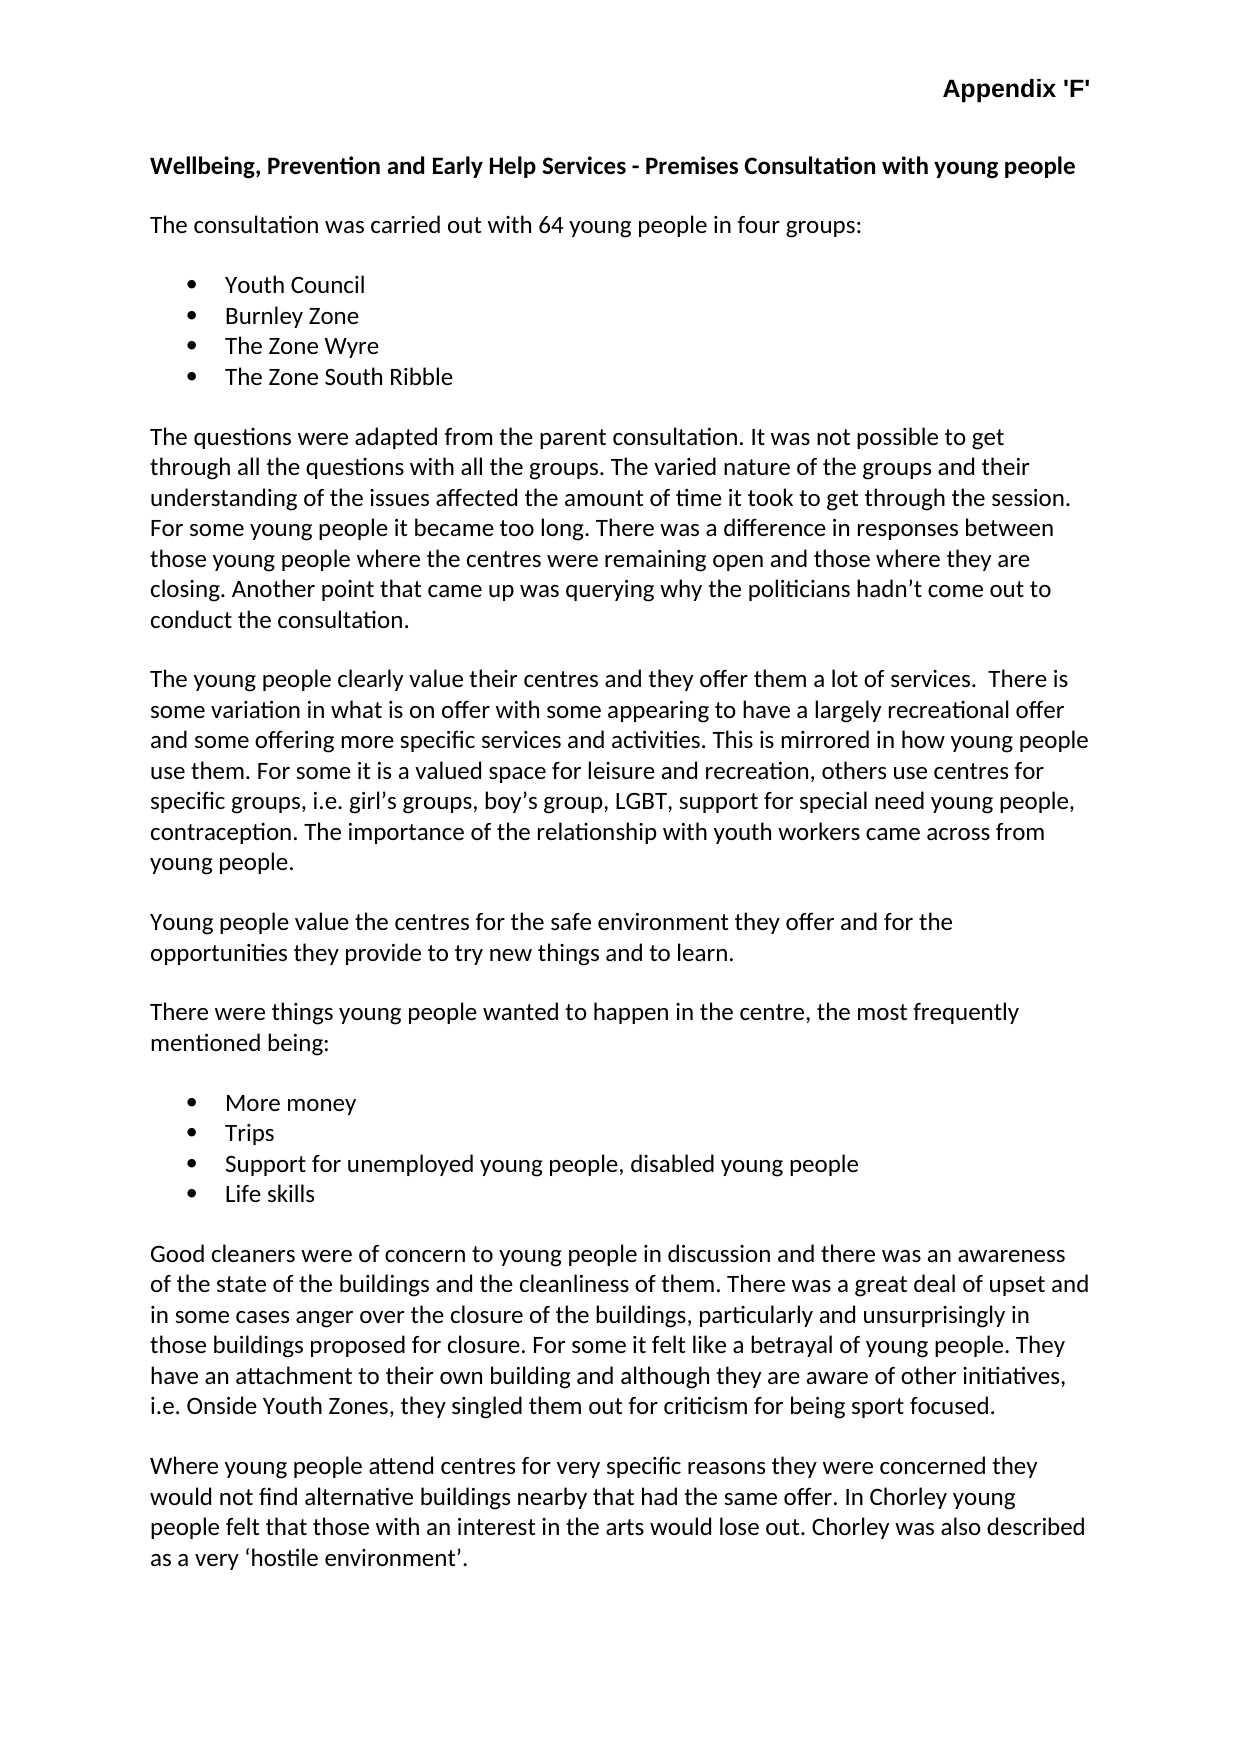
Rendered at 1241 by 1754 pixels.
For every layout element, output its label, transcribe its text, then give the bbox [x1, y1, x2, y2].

text There were things young people wanted to happen in the centre, the most frequently mentioned being: [150, 996, 1090, 1057]
list Burnley Zone [187, 300, 1090, 330]
list Trips [187, 1117, 1090, 1148]
list The Zone South Ribble [187, 361, 1090, 391]
text The consultation was carried out with 64 young people in four groups: [150, 210, 1090, 240]
text The questions were adapted from the parent consultation. It was not possible to get through all the questions with all the groups. The varied nature of the groups and their understanding of the issues affected the amount of time it took to get through the session. For some young people it became too long. There was a difference in responses between those young people where the centres were remaining open and those where they are closing. Another point that came up was querying why the politicians hadn’t come out to conduct the consultation. [150, 421, 1090, 634]
list Support for unemployed young people, disabled young people [187, 1148, 1090, 1178]
text Young people value the centres for the safe environment they offer and for the opportunities they provide to try new things and to learn. [150, 906, 1090, 967]
list Life skills [187, 1178, 1090, 1209]
text The young people clearly value their centres and they offer them a lot of services. There is some variation in what is on offer with some appearing to have a largely recreational offer and some offering more specific services and activities. This is mirrored in how young people use them. For some it is a valued space for leisure and recreation, others use centres for specific groups, i.e. girl’s groups, boy’s group, LGBT, support for special need young people, contraception. The importance of the relationship with youth workers came across from young people. [150, 663, 1090, 877]
list More money [187, 1087, 1090, 1117]
text Where young people attend centres for very specific reasons they were concerned they would not find alternative buildings nearby that had the same offer. In Chorley young people felt that those with an interest in the arts would lose out. Chorley was also described as a very ‘hostile environment’. [150, 1450, 1090, 1572]
list The Zone Wyre [187, 330, 1090, 361]
text Wellbeing, Prevention and Early Help Services - Premises Consultation with young people [150, 150, 1090, 181]
list Youth Council [187, 269, 1090, 300]
text Good cleaners were of concern to young people in discussion and there was an awareness of the state of the buildings and the cleanliness of them. There was a great deal of upset and in some cases anger over the closure of the buildings, particularly and unsurprisingly in those buildings proposed for closure. For some it felt like a betrayal of young people. They have an attachment to their own building and although they are aware of other initiatives, i.e. Onside Youth Zones, they singled them out for criticism for being sport focused. [150, 1238, 1090, 1421]
